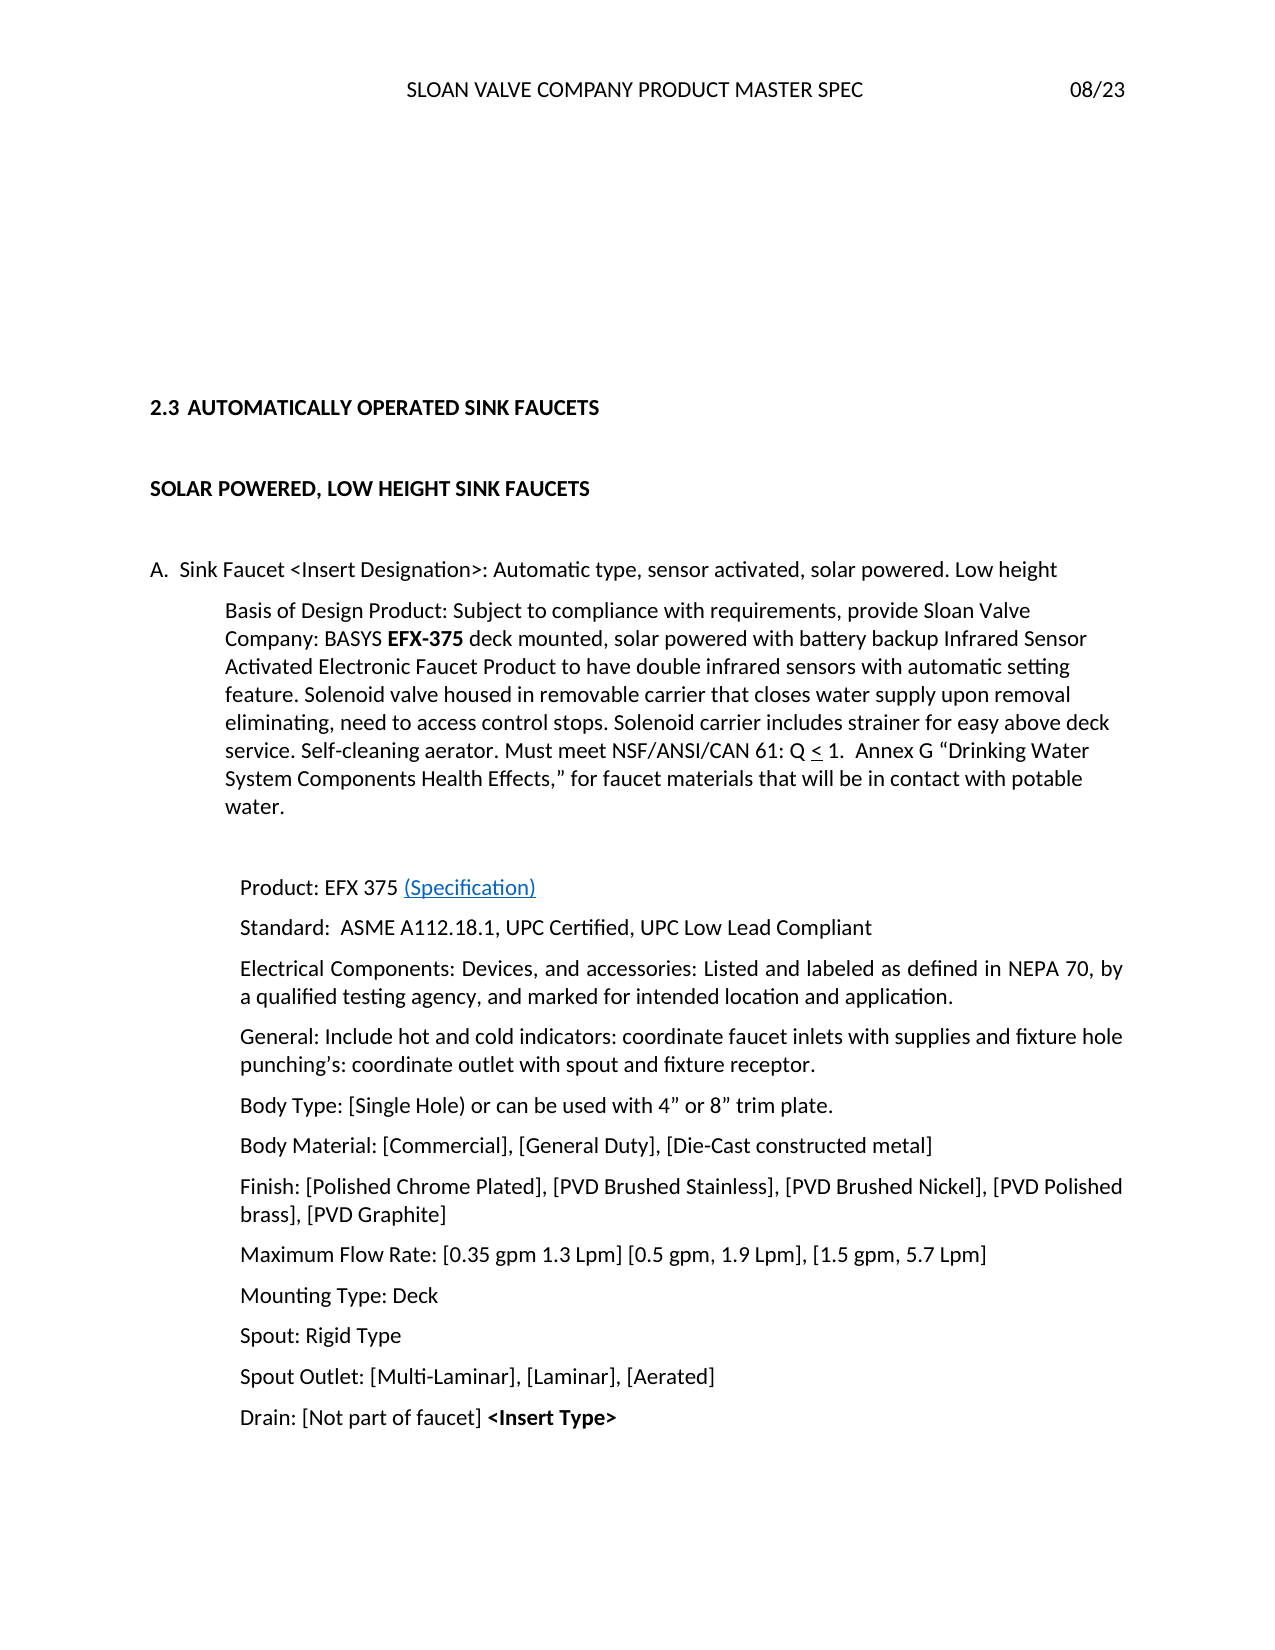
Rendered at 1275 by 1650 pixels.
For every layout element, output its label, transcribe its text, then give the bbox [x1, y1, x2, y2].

list General: Include hot and cold indicators: coordinate faucet inlets with supplies and fixture hole punching’s: coordinate outlet with spout and fixture receptor. [180, 1022, 1125, 1078]
list Electrical Components: Devices, and accessories: Listed and labeled as defined in NEPA 70, by a qualified testing agency, and marked for intended location and application. [180, 954, 1125, 1010]
list Mounting Type: Deck [180, 1281, 1125, 1309]
list Body Material: [Commercial], [General Duty], [Die-Cast constructed metal] [180, 1132, 1125, 1159]
list Body Type: [Single Hole) or can be used with 4” or 8” trim plate. [180, 1091, 1125, 1119]
list Finish: [Polished Chrome Plated], [PVD Brushed Stainless], [PVD Brushed Nickel], [PVD Polished brass], [PVD Graphite] [180, 1172, 1125, 1228]
list SOLAR POWERED, LOW HEIGHT SINK FAUCETS [150, 474, 1125, 502]
list Maximum Flow Rate: [0.35 gpm 1.3 Lpm] [0.5 gpm, 1.9 Lpm], [1.5 gpm, 5.7 Lpm] [180, 1241, 1125, 1269]
list Spout: Rigid Type [180, 1322, 1125, 1350]
list Standard: ASME A112.18.1, UPC Certified, UPC Low Lead Compliant [180, 913, 1125, 941]
list Spout Outlet: [Multi-Laminar], [Laminar], [Aerated] [180, 1362, 1125, 1390]
list Basis of Design Product: Subject to compliance with requirements, provide Sloan Valve Company: BASYS EFX-375 deck mounted, solar powered with battery backup Infrared Sensor Activated Electronic Faucet Product to have double infrared sensors with automatic setting feature. Solenoid valve housed in removable carrier that closes water supply upon removal eliminating, need to access control stops. Solenoid carrier includes strainer for easy above deck service. Self-cleaning aerator. Must meet NSF/ANSI/CAN 61: Q < 1. Annex G “Drinking Water System Components Health Effects,” for faucet materials that will be in contact with potable water. [225, 596, 1125, 820]
list A. Sink Faucet <Insert Designation>: Automatic type, sensor activated, solar powered. Low height [150, 555, 1125, 583]
list AUTOMATICALLY OPERATED SINK FAUCETS [150, 393, 1125, 421]
list Drain: [Not part of faucet] <Insert Type> [180, 1403, 1125, 1431]
list Product: EFX 375 (Specification) [180, 873, 1125, 901]
